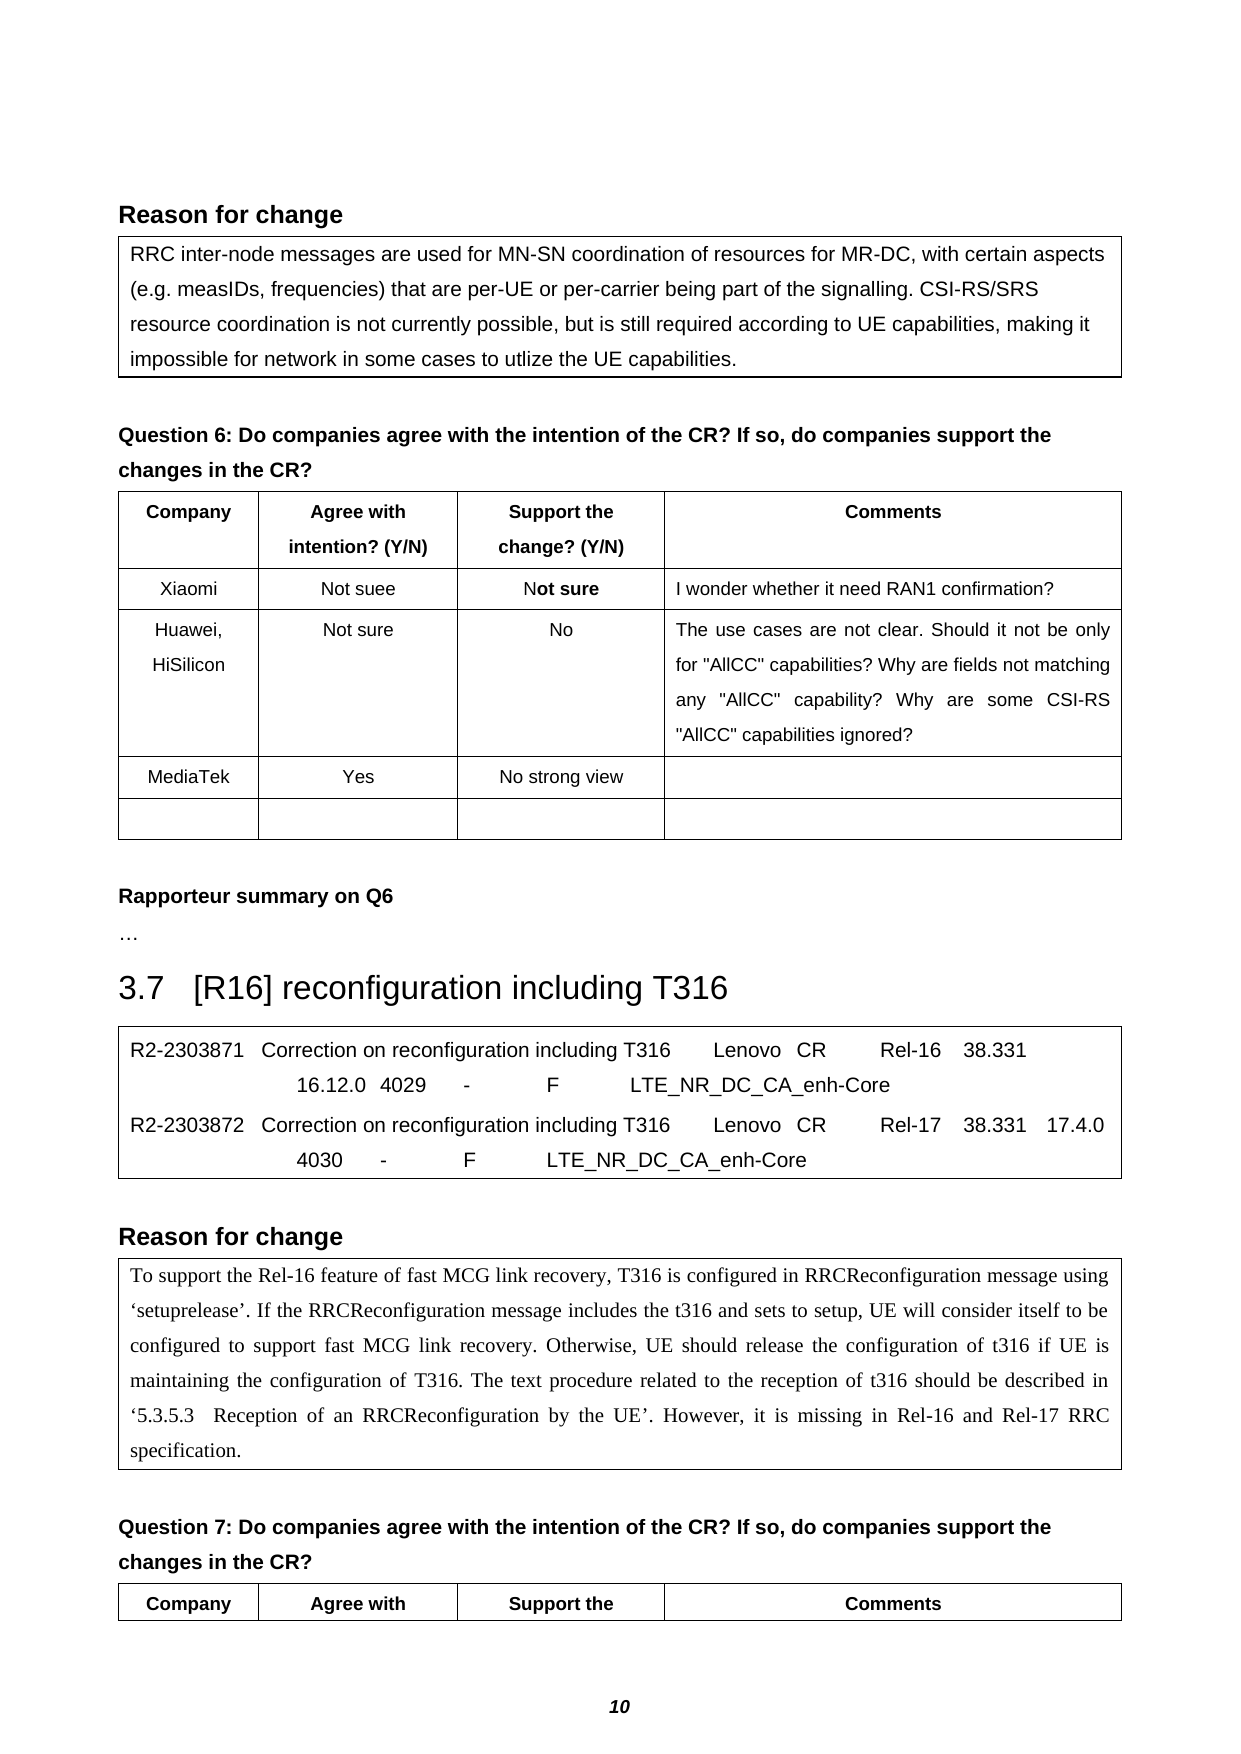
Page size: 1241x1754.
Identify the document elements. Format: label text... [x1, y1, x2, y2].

table_cell The use cases are not clear. Should it not be only for "AllCC" capabilities? Why are fields not matching any "AllCC" capability? Why are some CSI-RS "AllCC" capabilities ignored? [665, 610, 1121, 756]
table_cell MediaTek [119, 757, 258, 798]
text Question 6: Do companies agree with the intention of the CR? If so, do companies support the changes in the CR? [118, 418, 1122, 486]
table_cell Yes [259, 757, 457, 798]
text Reason for change [118, 198, 1122, 231]
text Reason for change [118, 1220, 1122, 1252]
table_cell [665, 799, 1121, 839]
table_cell No strong view [458, 757, 664, 798]
table_header RRC inter-node messages are used for MN-SN coordination of resources for MR-DC, with certain aspects (e.g. measIDs, frequencies) that are per-UE or per-carrier being part of the signalling. CSI-RS/SRS resource coordination is not currently possible, but is still required according to UE capabilities, making it impossible for network in some cases to utlize the UE capabilities. [119, 237, 1121, 376]
table_header Comments [665, 492, 1121, 568]
text … [118, 917, 1122, 949]
table_cell Not sure [259, 610, 457, 756]
table_header Company [119, 1584, 258, 1620]
table_cell [665, 757, 1121, 798]
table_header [259, 1584, 457, 1620]
subtitle [R16] reconfiguration including T316 [118, 954, 1122, 1019]
table_header Comments [665, 1584, 1121, 1620]
table_cell [458, 799, 664, 839]
table_header R2-2303871 Correction on reconfiguration including T316 Lenovo CR Rel-16 38.331 16.12.0 4029 - F LTE_NR_DC_CA_enh-Core R2-2303872 Correction on reconfiguration including T316 Lenovo CR Rel-17 38.331 17.4.0 4030 - F LTE_NR_DC_CA_enh-Core [119, 1027, 1121, 1178]
table_header To support the Rel-16 feature of fast MCG link recovery, T316 is configured in RRCReconfiguration message using ‘setuprelease’. If the RRCReconfiguration message includes the t316 and sets to setup, UE will consider itself to be configured to support fast MCG link recovery. Otherwise, UE should release the configuration of t316 if UE is maintaining the configuration of T316. The text procedure related to the reception of t316 should be described in ‘5.3.5.3 Reception of an RRCReconfiguration by the UE’. However, it is missing in Rel-16 and Rel-17 RRC specification. [119, 1259, 1121, 1468]
text Rapporteur summary on Q6 [118, 879, 1122, 912]
table_cell I wonder whether it need RAN1 confirmation? [665, 569, 1121, 609]
text Question 7: Do companies agree with the intention of the CR? If so, do companies support the changes in the CR? [118, 1510, 1122, 1578]
table_header Company [119, 492, 258, 568]
table_cell [119, 799, 258, 839]
table_header Agree with intention? (Y/N) [259, 492, 457, 568]
table_header Support the change? (Y/N) [458, 492, 664, 568]
table_cell Xiaomi [119, 569, 258, 609]
table_cell Not suee [259, 569, 457, 609]
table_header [458, 1584, 664, 1620]
table_cell [259, 799, 457, 839]
table_cell Not sure [458, 569, 664, 609]
table_cell No [458, 610, 664, 756]
table_cell Huawei, HiSilicon [119, 610, 258, 756]
